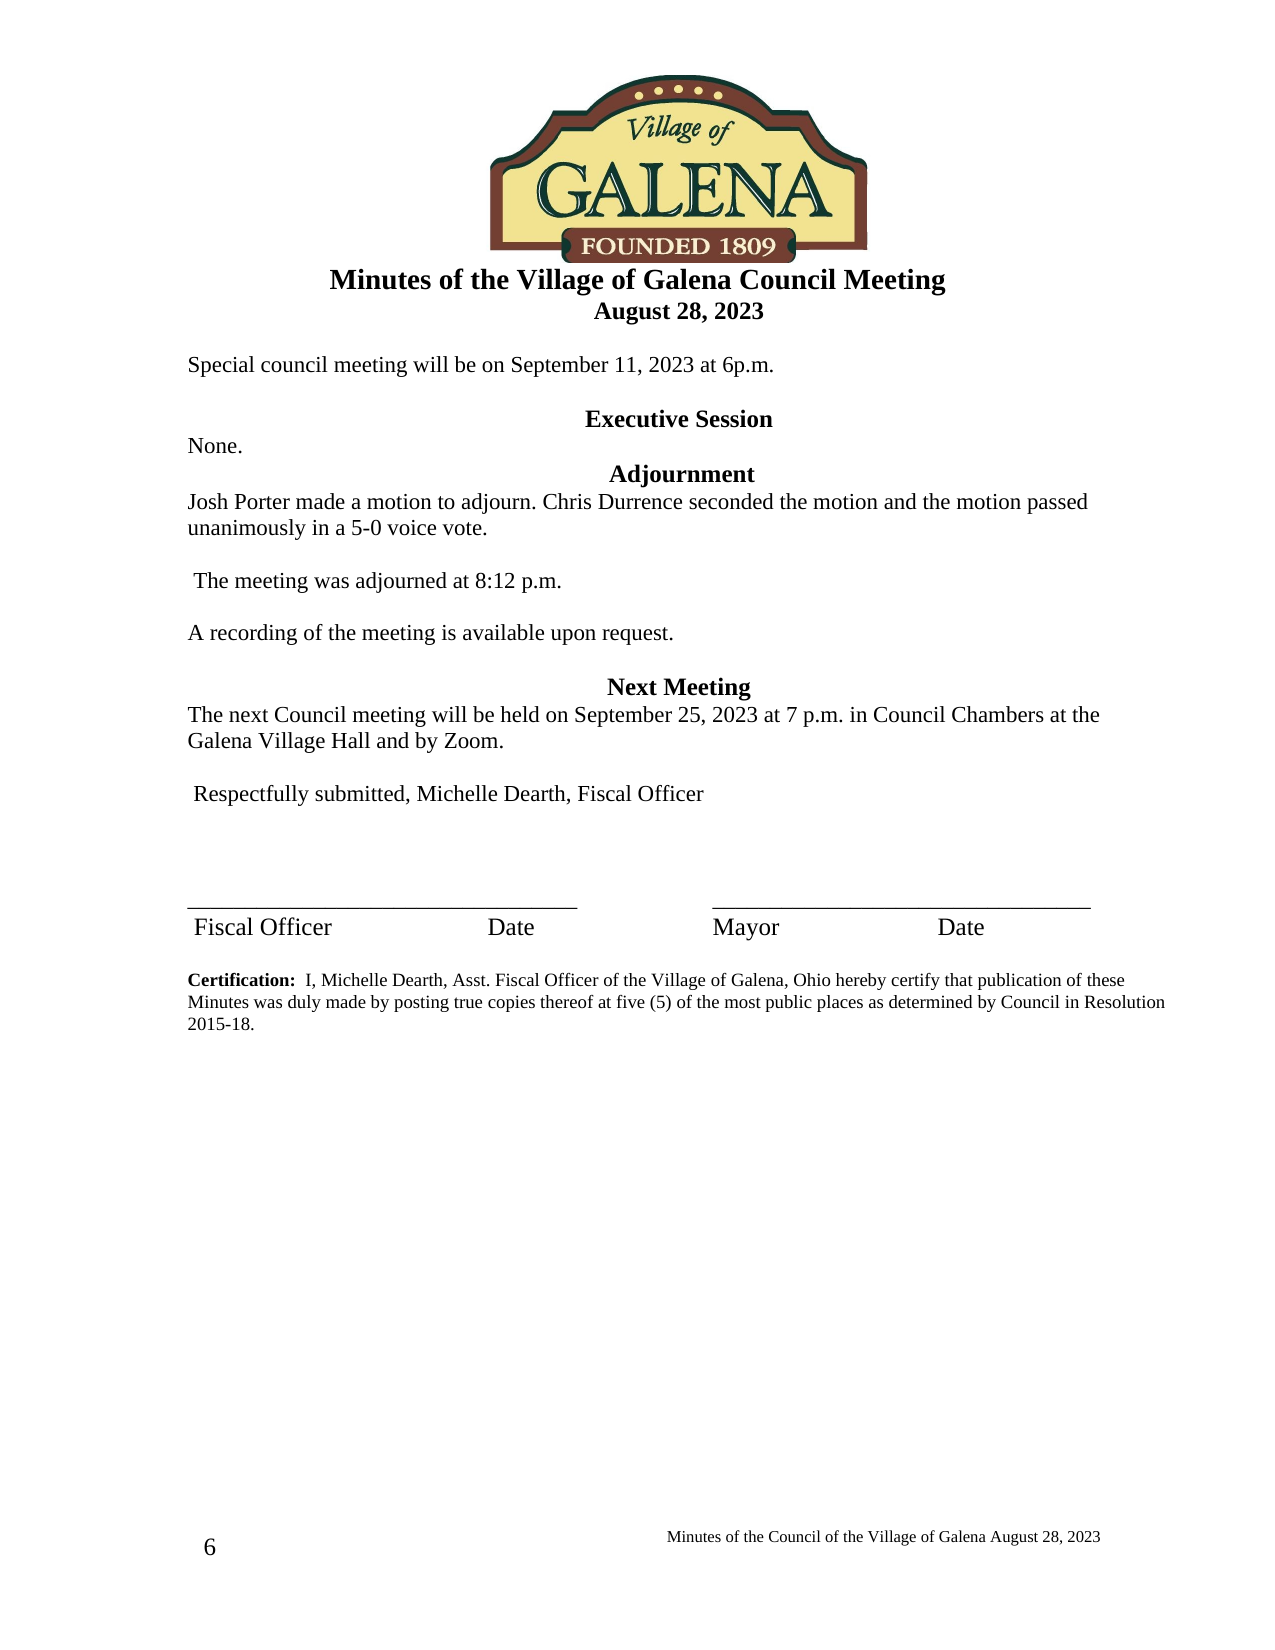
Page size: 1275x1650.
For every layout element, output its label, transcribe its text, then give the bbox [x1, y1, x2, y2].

text Special council meeting will be on September 11, 2023 at 6p.m. [187, 351, 1170, 377]
text Certification: I, Michelle Dearth, Asst. Fiscal Officer of the Village of Galena, Ohio hereby certify that publication of these Minutes was duly made by posting true copies thereof at five (5) of the most public places as determined by Council in Resolution 2015-18. [187, 969, 1170, 1034]
subtitle Next Meeting [187, 672, 1170, 701]
text Adjournment [187, 459, 1170, 488]
text A recording of the meeting is available upon request. [187, 619, 1170, 646]
text Josh Porter made a motion to adjourn. Chris Durrence seconded the motion and the motion passed unanimously in a 5-0 voice vote. [187, 488, 1170, 540]
text The meeting was adjourned at 8:12 p.m. [187, 567, 1170, 593]
picture [485, 75, 872, 263]
text __________________________________ _________________________________ [187, 885, 1170, 912]
text Executive Session [187, 404, 1170, 433]
text Fiscal Officer Date Mayor Date [187, 912, 1170, 941]
text The next Council meeting will be held on September 25, 2023 at 7 p.m. in Council Chambers at the Galena Village Hall and by Zoom. [187, 701, 1170, 754]
text None. [187, 433, 1170, 459]
text Respectfully submitted, Michelle Dearth, Fiscal Officer [187, 780, 1170, 806]
